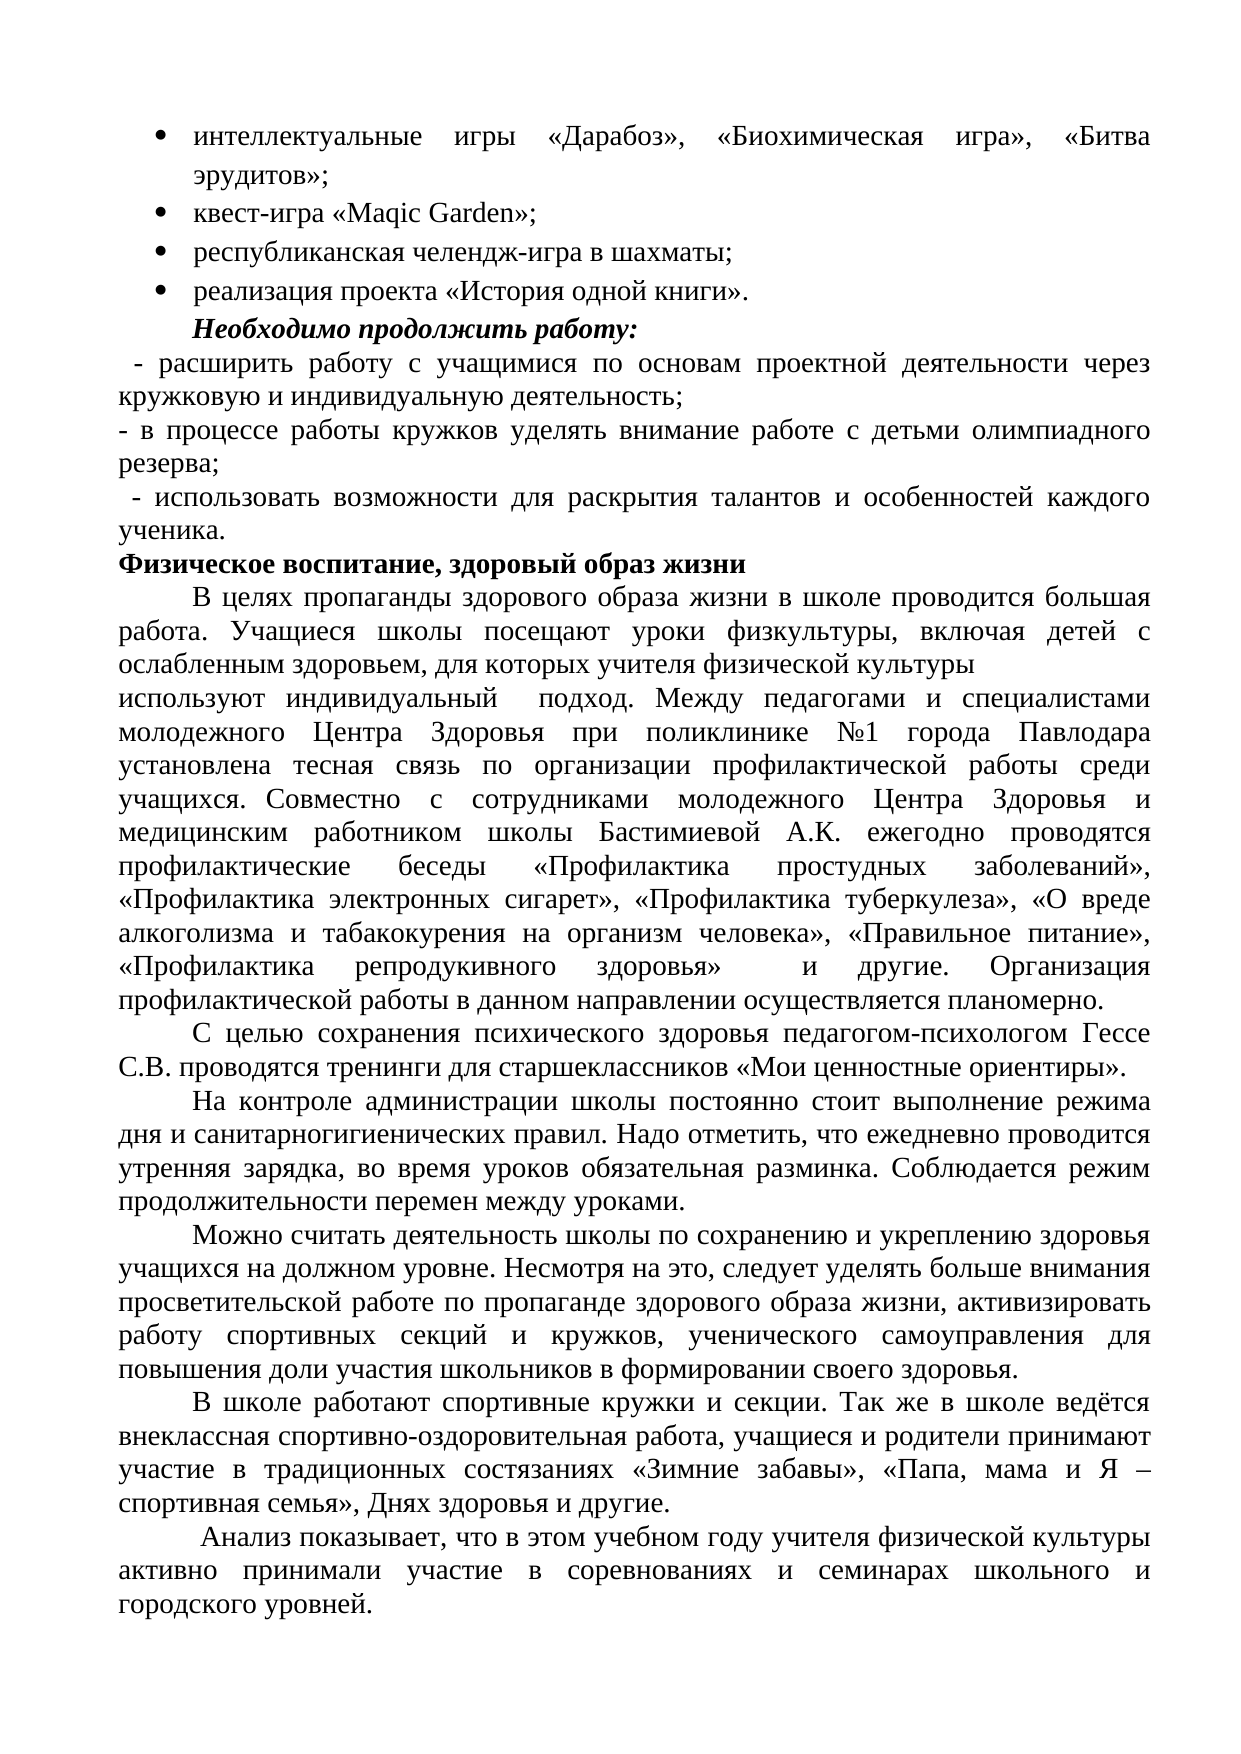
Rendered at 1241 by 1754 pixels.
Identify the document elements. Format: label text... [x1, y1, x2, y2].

text Физическое воспитание, здоровый образ жизни [118, 546, 1152, 579]
text Необходимо продолжить работу: [118, 311, 1152, 345]
text используют индивидуальный подход. Между педагогами и специалистами молодежного Центра Здоровья при поликлинике №1 города Павлодара установлена тесная связь по организации профилактической работы среди учащихся. Совместно с сотрудниками молодежного Центра Здоровья и медицинским работником школы Бастимиевой А.К. ежегодно проводятся профилактические беседы «Профилактика простудных заболеваний», «Профилактика электронных сигарет», «Профилактика туберкулеза», «О вреде алкоголизма и табакокурения на организм человека», «Правильное питание», «Профилактика репродукивного здоровья» и другие. Организация профилактической работы в данном направлении осуществляется планомерно. [118, 680, 1152, 1016]
text - в процессе работы кружков уделять внимание работе с детьми олимпиадного резерва; [118, 412, 1152, 479]
text В школе работают спортивные кружки и секции. Так же в школе ведётся внеклассная спортивно-оздоровительная работа, учащиеся и родители принимают участие в традиционных состязаниях «Зимние забавы», «Папа, мама и Я –спортивная семья», Днях здоровья и другие. [118, 1384, 1152, 1519]
list квест-игра «Maqic Garden»; [156, 195, 1152, 229]
list интеллектуальные игры «Дарабоз», «Биохимическая игра», «Битва эрудитов»; [156, 118, 1152, 190]
text Можно считать деятельность школы по сохранению и укреплению здоровья учащихся на должном уровне. Несмотря на это, следует уделять больше внимания просветительской работе по пропаганде здорового образа жизни, активизировать работу спортивных секций и кружков, ученического самоуправления для повышения доли участия школьников в формировании своего здоровья. [118, 1217, 1152, 1384]
text В целях пропаганды здорового образа жизни в школе проводится большая работа. Учащиеся школы посещают уроки физкультуры, включая детей с ослабленным здоровьем, для которых учителя физической культуры [118, 579, 1152, 680]
list реализация проекта «История одной книги». [156, 273, 1152, 306]
list республиканская челендж-игра в шахматы; [156, 234, 1152, 268]
text - использовать возможности для раскрытия талантов и особенностей каждого ученика. [118, 479, 1152, 546]
text С целью сохранения психического здоровья педагогом-психологом Гессе С.В. проводятся тренинги для старшеклассников «Мои ценностные ориентиры». [118, 1016, 1152, 1083]
text На контроле администрации школы постоянно стоит выполнение режима дня и санитарногигиенических правил. Надо отметить, что ежедневно проводится утренняя зарядка, во время уроков обязательная разминка. Соблюдается режим продолжительности перемен между уроками. [118, 1083, 1152, 1217]
text Анализ показывает, что в этом учебном году учителя физической культуры активно принимали участие в соревнованиях и семинарах школьного и городского уровней. [118, 1519, 1152, 1619]
text - расширить работу с учащимися по основам проектной деятельности через кружковую и индивидуальную деятельность; [118, 345, 1152, 412]
